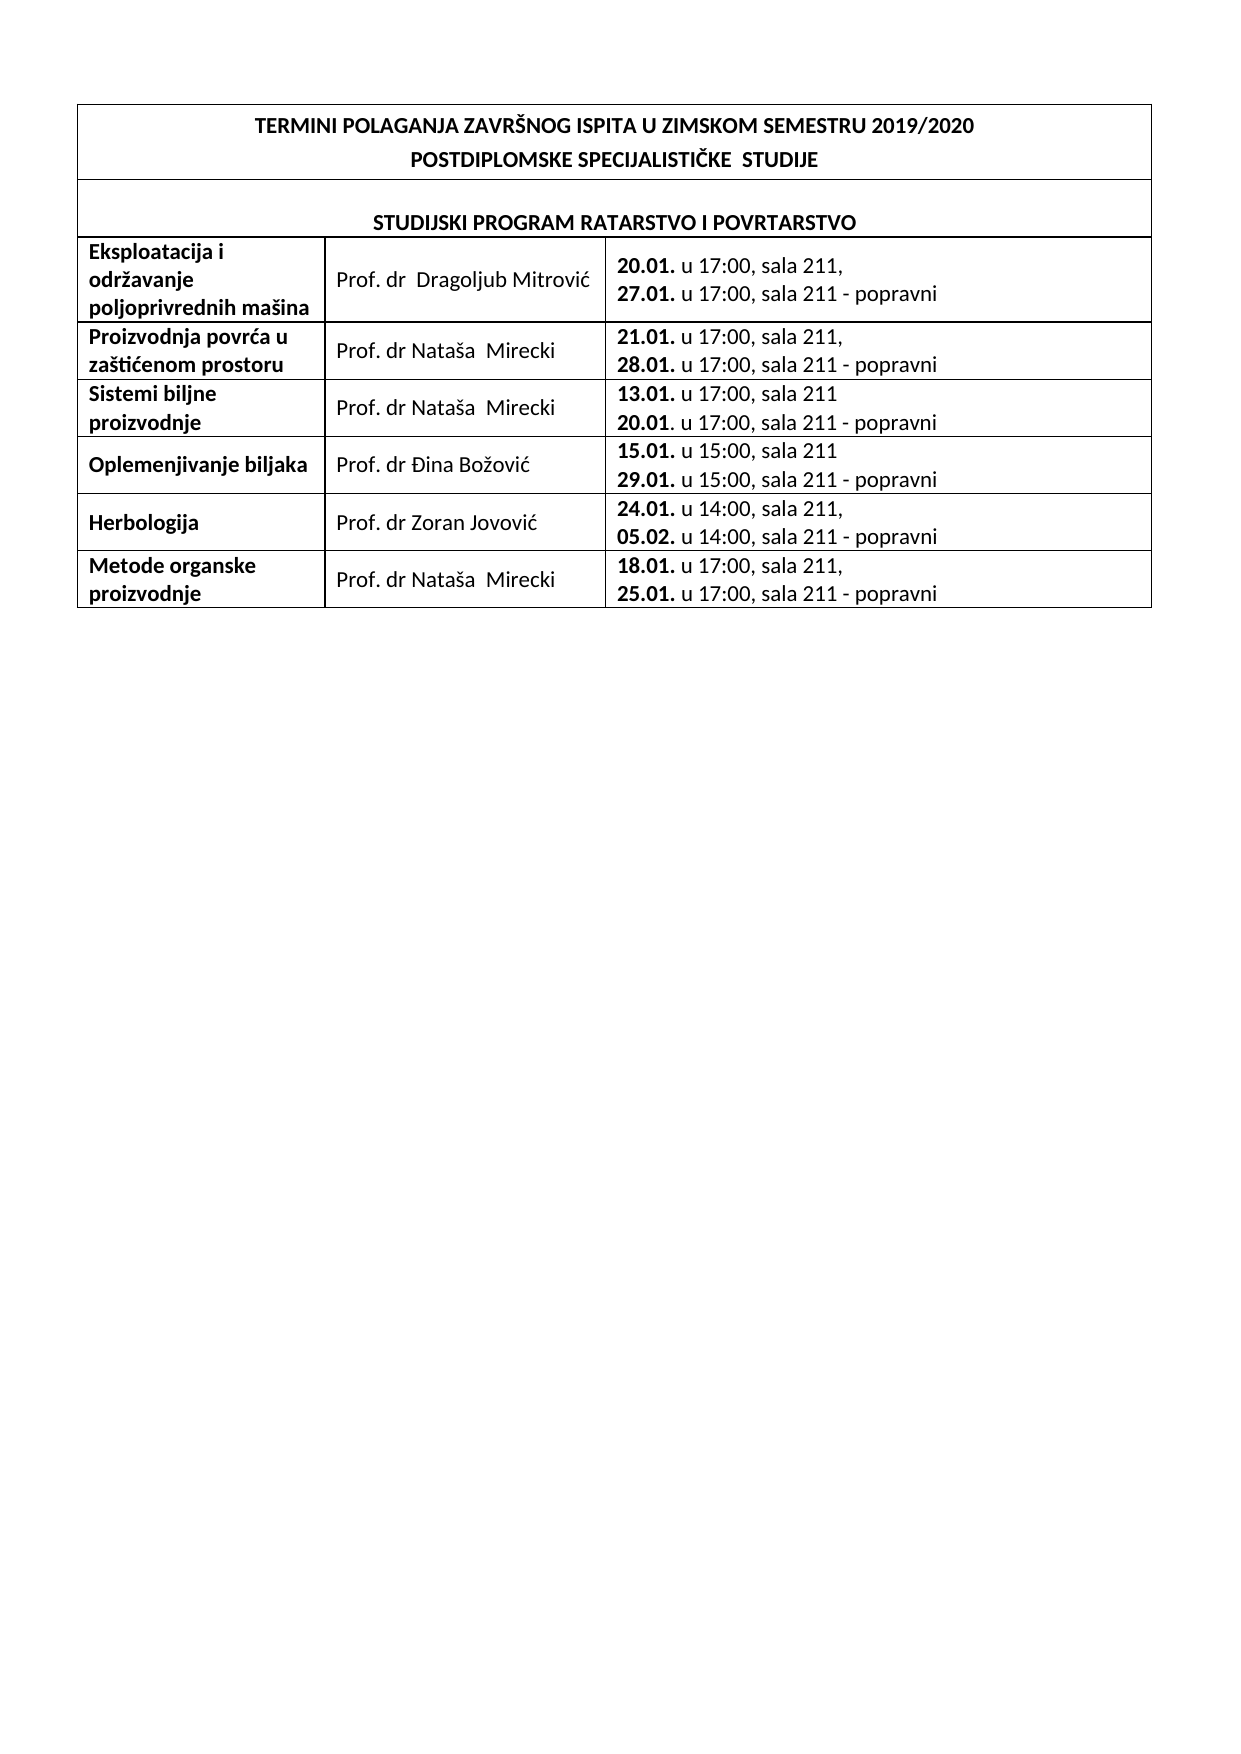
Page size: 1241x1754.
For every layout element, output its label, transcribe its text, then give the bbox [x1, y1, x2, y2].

table_cell 18.01. u 17:00, sala 211, 25.01. u 17:00, sala 211 - popravni [606, 551, 1151, 607]
table_cell Oplemenjivanje biljaka [78, 437, 324, 493]
table_cell Prof. dr Nataša Mirecki [326, 380, 605, 436]
table_cell Eksploatacija i održavanje poljoprivrednih mašina [78, 238, 324, 321]
table_cell 21.01. u 17:00, sala 211, 28.01. u 17:00, sala 211 - popravni [606, 323, 1151, 378]
table_header TERMINI POLAGANJA ZAVRŠNOG ISPITA U ZIMSKOM SEMESTRU 2019/2020 POSTDIPLOMSKE SPECIJALISTIČKE STUDIJE [78, 105, 1151, 179]
table_cell Prof. dr Nataša Mirecki [326, 323, 605, 378]
table_cell Prof. dr Dragoljub Mitrović [326, 238, 605, 321]
table_cell Proizvodnja povrća u zaštićenom prostoru [78, 323, 324, 378]
table_cell STUDIJSKI PROGRAM RATARSTVO I POVRTARSTVO [78, 180, 1151, 236]
table_cell 24.01. u 14:00, sala 211, 05.02. u 14:00, sala 211 - popravni [606, 494, 1151, 550]
table_cell Prof. dr Đina Božović [326, 437, 605, 493]
table_cell 13.01. u 17:00, sala 211 20.01. u 17:00, sala 211 - popravni [606, 380, 1151, 436]
table_cell Herbologija [78, 494, 324, 550]
table_cell Metode organske proizvodnje [78, 551, 324, 607]
table_cell Prof. dr Zoran Jovović [326, 494, 605, 550]
table_cell 15.01. u 15:00, sala 211 29.01. u 15:00, sala 211 - popravni [606, 437, 1151, 493]
table_cell Prof. dr Nataša Mirecki [326, 551, 605, 607]
table_cell Sistemi biljne proizvodnje [78, 380, 324, 436]
table_cell 20.01. u 17:00, sala 211, 27.01. u 17:00, sala 211 - popravni [606, 238, 1151, 321]
